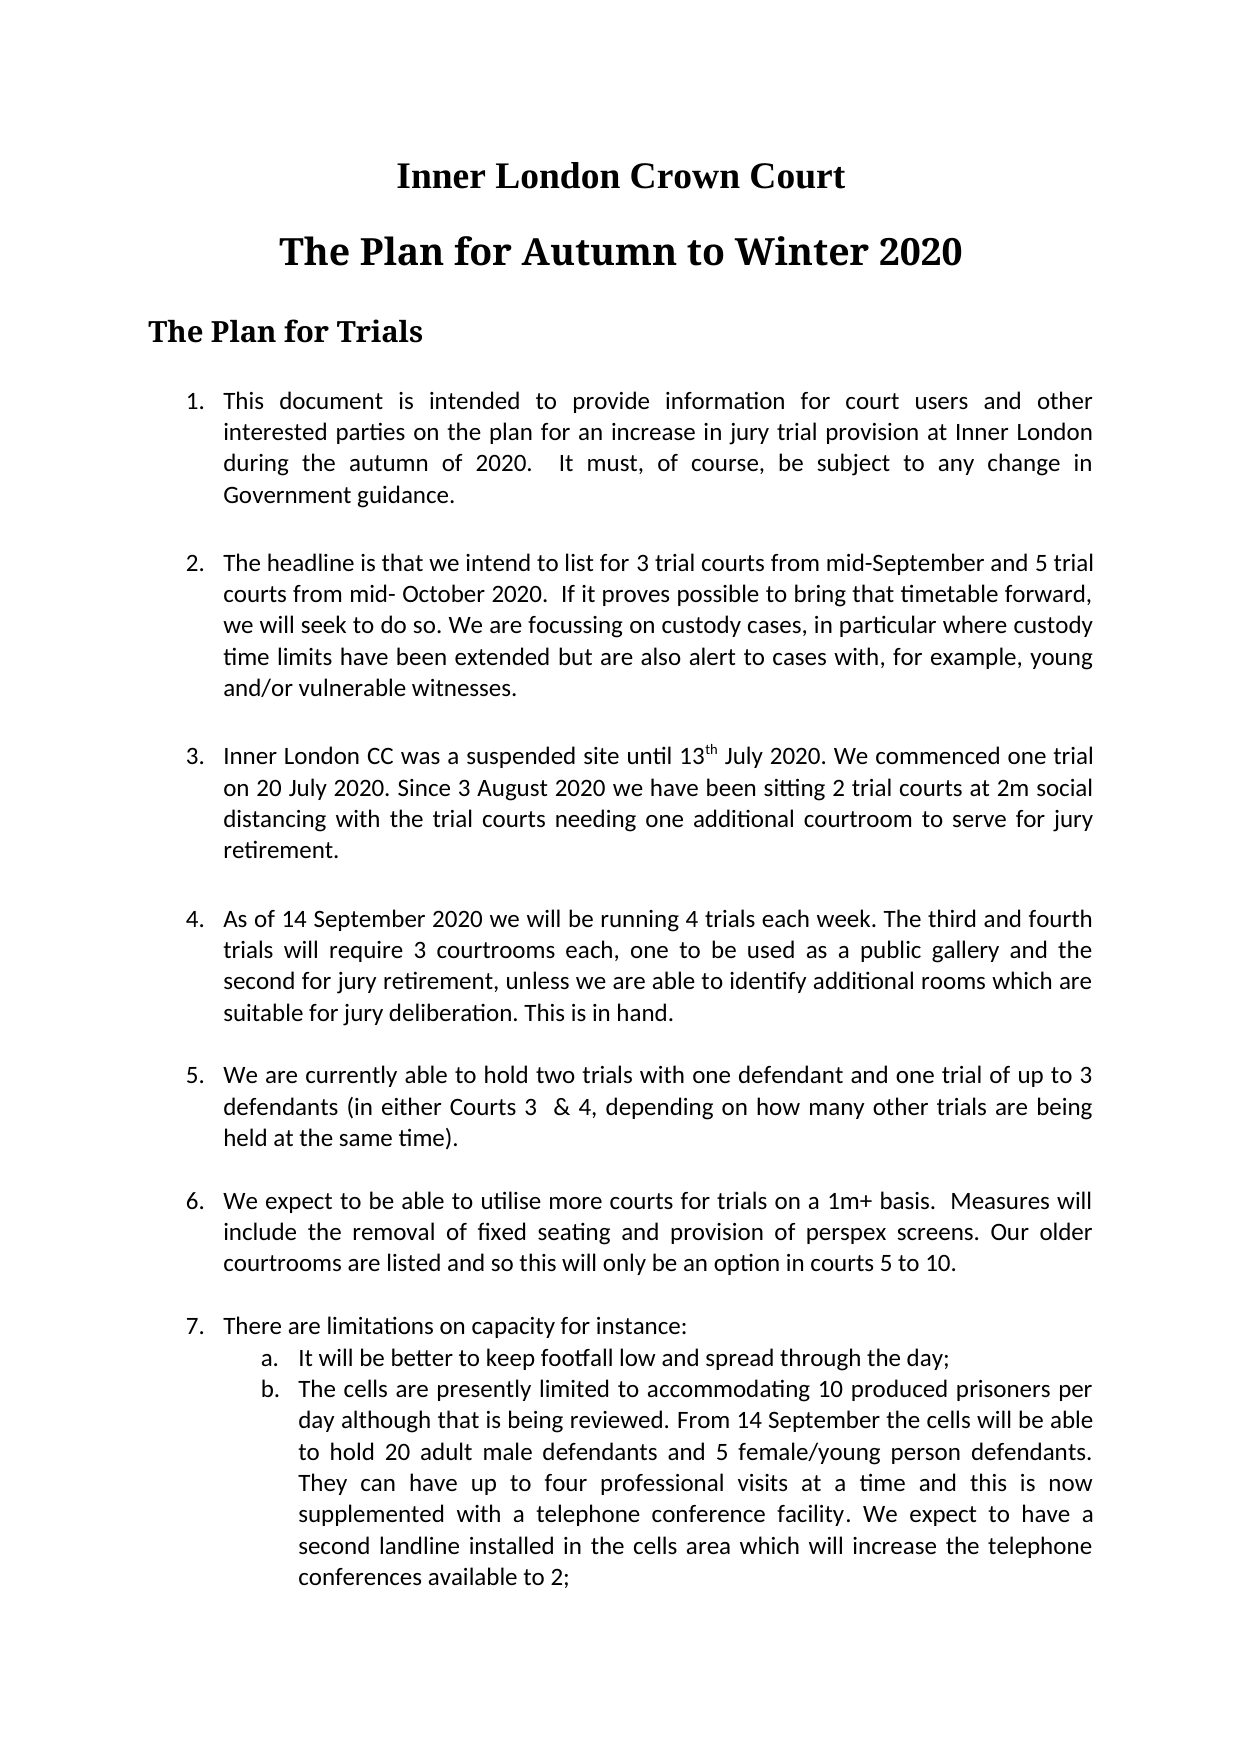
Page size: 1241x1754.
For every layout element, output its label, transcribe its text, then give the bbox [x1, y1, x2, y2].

list Inner London CC was a suspended site until 13th July 2020. We commenced one trial on 20 July 2020. Since 3 August 2020 we have been sitting 2 trial courts at 2m social distancing with the trial courts needing one additional courtroom to serve for jury retirement. [186, 741, 1094, 865]
list This document is intended to provide information for court users and other interested parties on the plan for an increase in jury trial provision at Inner London during the autumn of 2020. It must, of course, be subject to any change in Government guidance. [186, 385, 1094, 509]
list The cells are presently limited to accommodating 10 produced prisoners per day although that is being reviewed. From 14 September the cells will be able to hold 20 adult male defendants and 5 female/young person defendants. They can have up to four professional visits at a time and this is now supplemented with a telephone conference facility. We expect to have a second landline installed in the cells area which will increase the telephone conferences available to 2; [261, 1373, 1094, 1592]
list There are limitations on capacity for instance: [186, 1310, 1094, 1341]
text The Plan for Trials [148, 311, 1094, 351]
list We are currently able to hold two trials with one defendant and one trial of up to 3 defendants (in either Courts 3 & 4, depending on how many other trials are being held at the same time). [186, 1059, 1094, 1153]
text Inner London Crown Court [148, 154, 1093, 197]
list We expect to be able to utilise more courts for trials on a 1m+ basis. Measures will include the removal of fixed seating and provision of perspex screens. Our older courtrooms are listed and so this will only be an option in courts 5 to 10. [186, 1185, 1094, 1278]
list It will be better to keep footfall low and spread through the day; [261, 1342, 1094, 1372]
list As of 14 September 2020 we will be running 4 trials each week. The third and fourth trials will require 3 courtrooms each, one to be used as a public gallery and the second for jury retirement, unless we are able to identify additional rooms which are suitable for jury deliberation. This is in hand. [186, 903, 1094, 1027]
text The Plan for Autumn to Winter 2020 [148, 226, 1094, 277]
list The headline is that we intend to list for 3 trial courts from mid-September and 5 trial courts from mid- October 2020. If it proves possible to bring that timetable forward, we will seek to do so. We are focussing on custody cases, in particular where custody time limits have been extended but are also alert to cases with, for example, young and/or vulnerable witnesses. [186, 547, 1094, 703]
